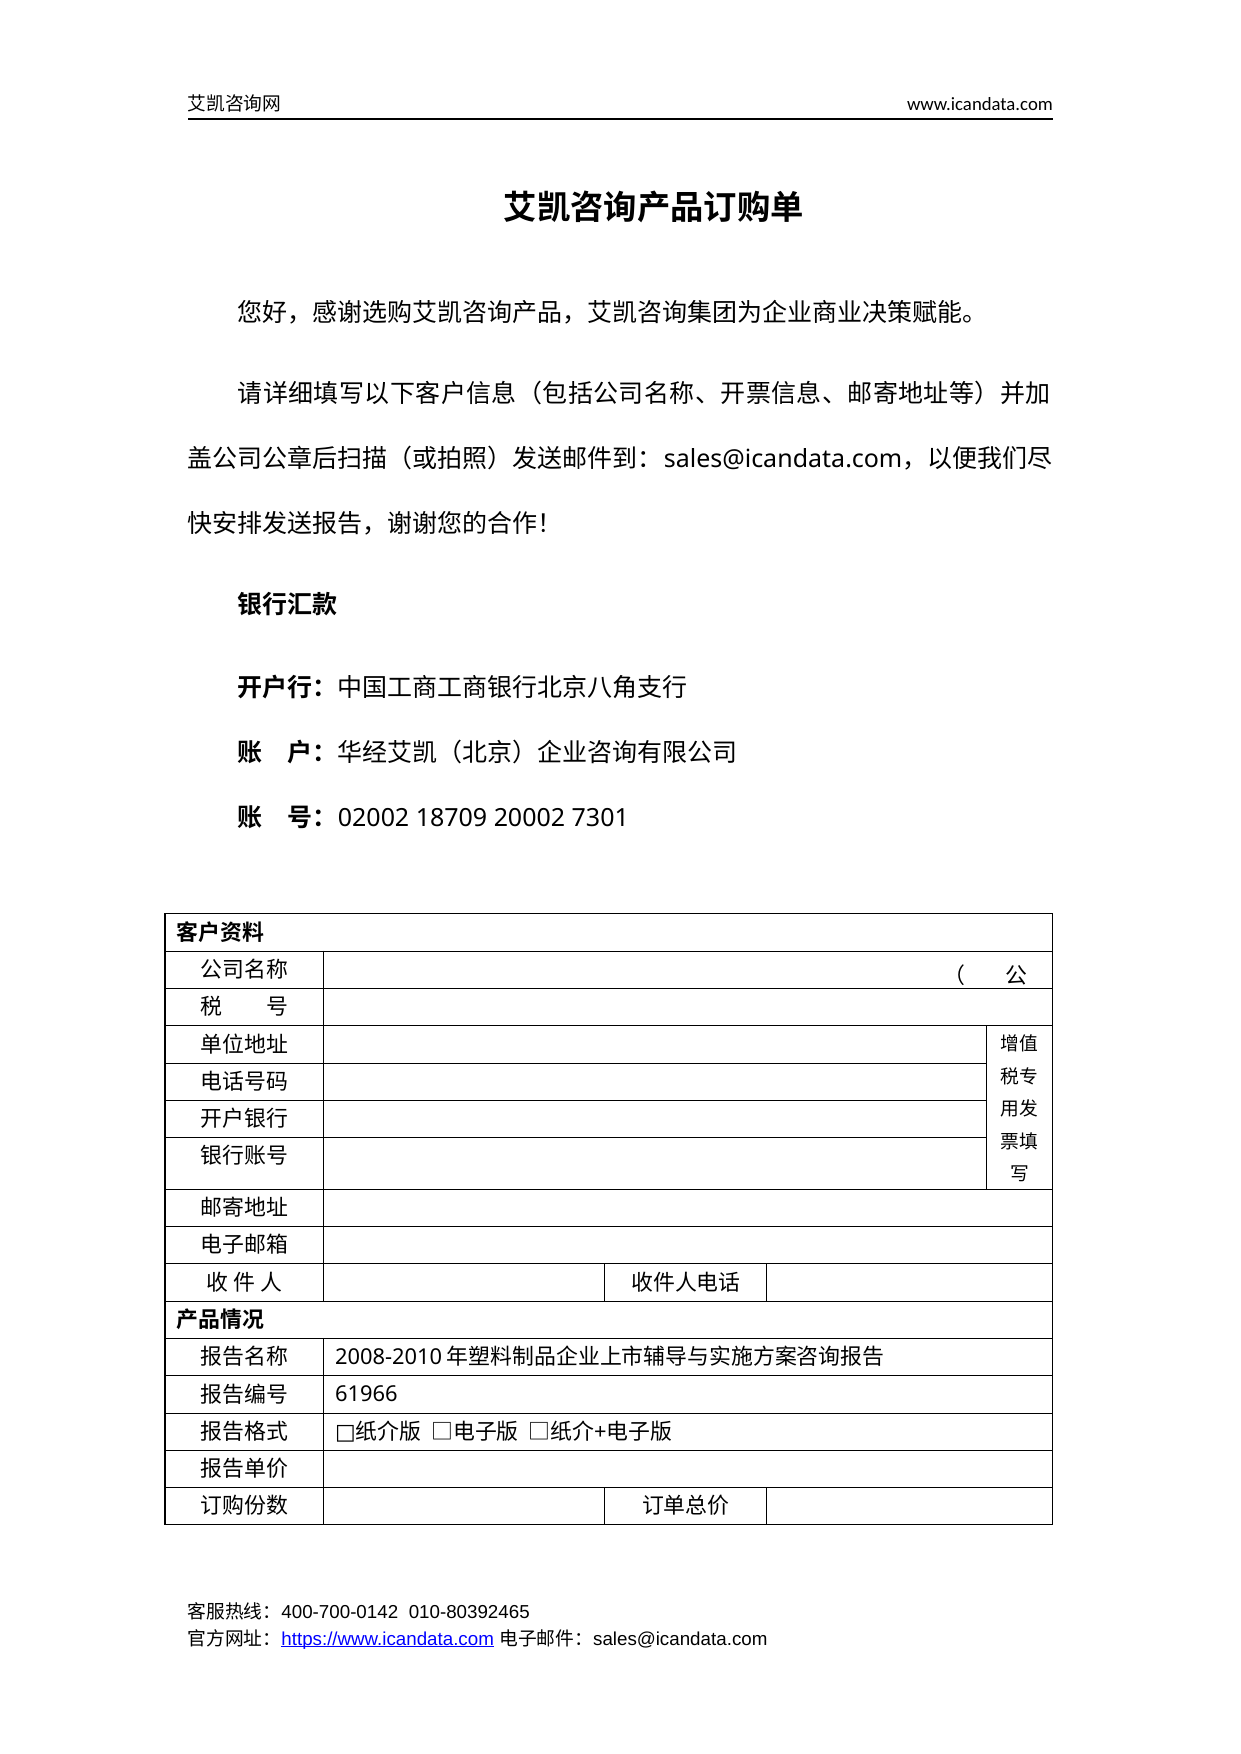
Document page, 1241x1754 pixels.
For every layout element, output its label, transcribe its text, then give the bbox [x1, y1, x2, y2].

table_cell □纸介版 □电子版 □纸介+电子版 [324, 1414, 1052, 1450]
table_cell 开户银行 [166, 1101, 323, 1137]
table_cell [324, 1101, 986, 1137]
table_cell 61966 [324, 1376, 1052, 1412]
table_cell 报告单价 [166, 1451, 323, 1487]
table_cell 订购份数 [166, 1488, 323, 1524]
table_cell [767, 1488, 1052, 1524]
table_cell 公司名称 [166, 952, 323, 988]
table_cell 单位地址 [166, 1026, 323, 1062]
table_cell [324, 1026, 986, 1062]
table_cell 电话号码 [166, 1064, 323, 1100]
table_cell [324, 1138, 986, 1189]
table_cell 报告编号 [166, 1376, 323, 1412]
table_cell 收 件 人 [166, 1264, 323, 1301]
table_cell [324, 1451, 1052, 1487]
table_cell 电子邮箱 [166, 1227, 323, 1263]
table_cell 银行账号 [166, 1138, 323, 1189]
text 开户行：中国工商工商银行北京八角支行 [187, 653, 1053, 718]
table_header 客户资料 [166, 914, 1052, 951]
text 银行汇款 [187, 570, 1053, 635]
table_cell [324, 1488, 604, 1524]
table_cell 2008-2010年塑料制品企业上市辅导与实施方案咨询报告 [324, 1339, 1052, 1375]
table_cell [324, 1264, 604, 1301]
text 请详细填写以下客户信息（包括公司名称、开票信息、邮寄地址等）并加盖公司公章后扫描（或拍照）发送邮件到：sales@icandata.com，以便我们尽快安排发送报告，谢谢您的合作！ [187, 359, 1053, 554]
table_cell 收件人电话 [605, 1264, 766, 1301]
text 账 户：华经艾凯（北京）企业咨询有限公司 [187, 718, 1053, 783]
table_cell [324, 1190, 1052, 1226]
table_cell 报告名称 [166, 1339, 323, 1375]
table_cell 邮寄地址 [166, 1190, 323, 1226]
table_cell [324, 1227, 1052, 1263]
table_cell [324, 989, 1052, 1025]
table_cell 订单总价 [605, 1488, 766, 1524]
text 账 号：02002 18709 20002 7301 [187, 783, 1053, 848]
table_cell 报告格式 [166, 1414, 323, 1450]
table_cell [324, 1064, 986, 1100]
text 您好，感谢选购艾凯咨询产品，艾凯咨询集团为企业商业决策赋能。 [187, 278, 1053, 343]
table_cell [324, 952, 1052, 988]
table_cell 增值税专用发票填写 [987, 1026, 1052, 1189]
table_cell 产品情况 [166, 1302, 1052, 1338]
text 艾凯咨询产品订购单 [187, 172, 1053, 237]
table_cell [767, 1264, 1052, 1301]
table_cell 税 号 [166, 989, 323, 1025]
